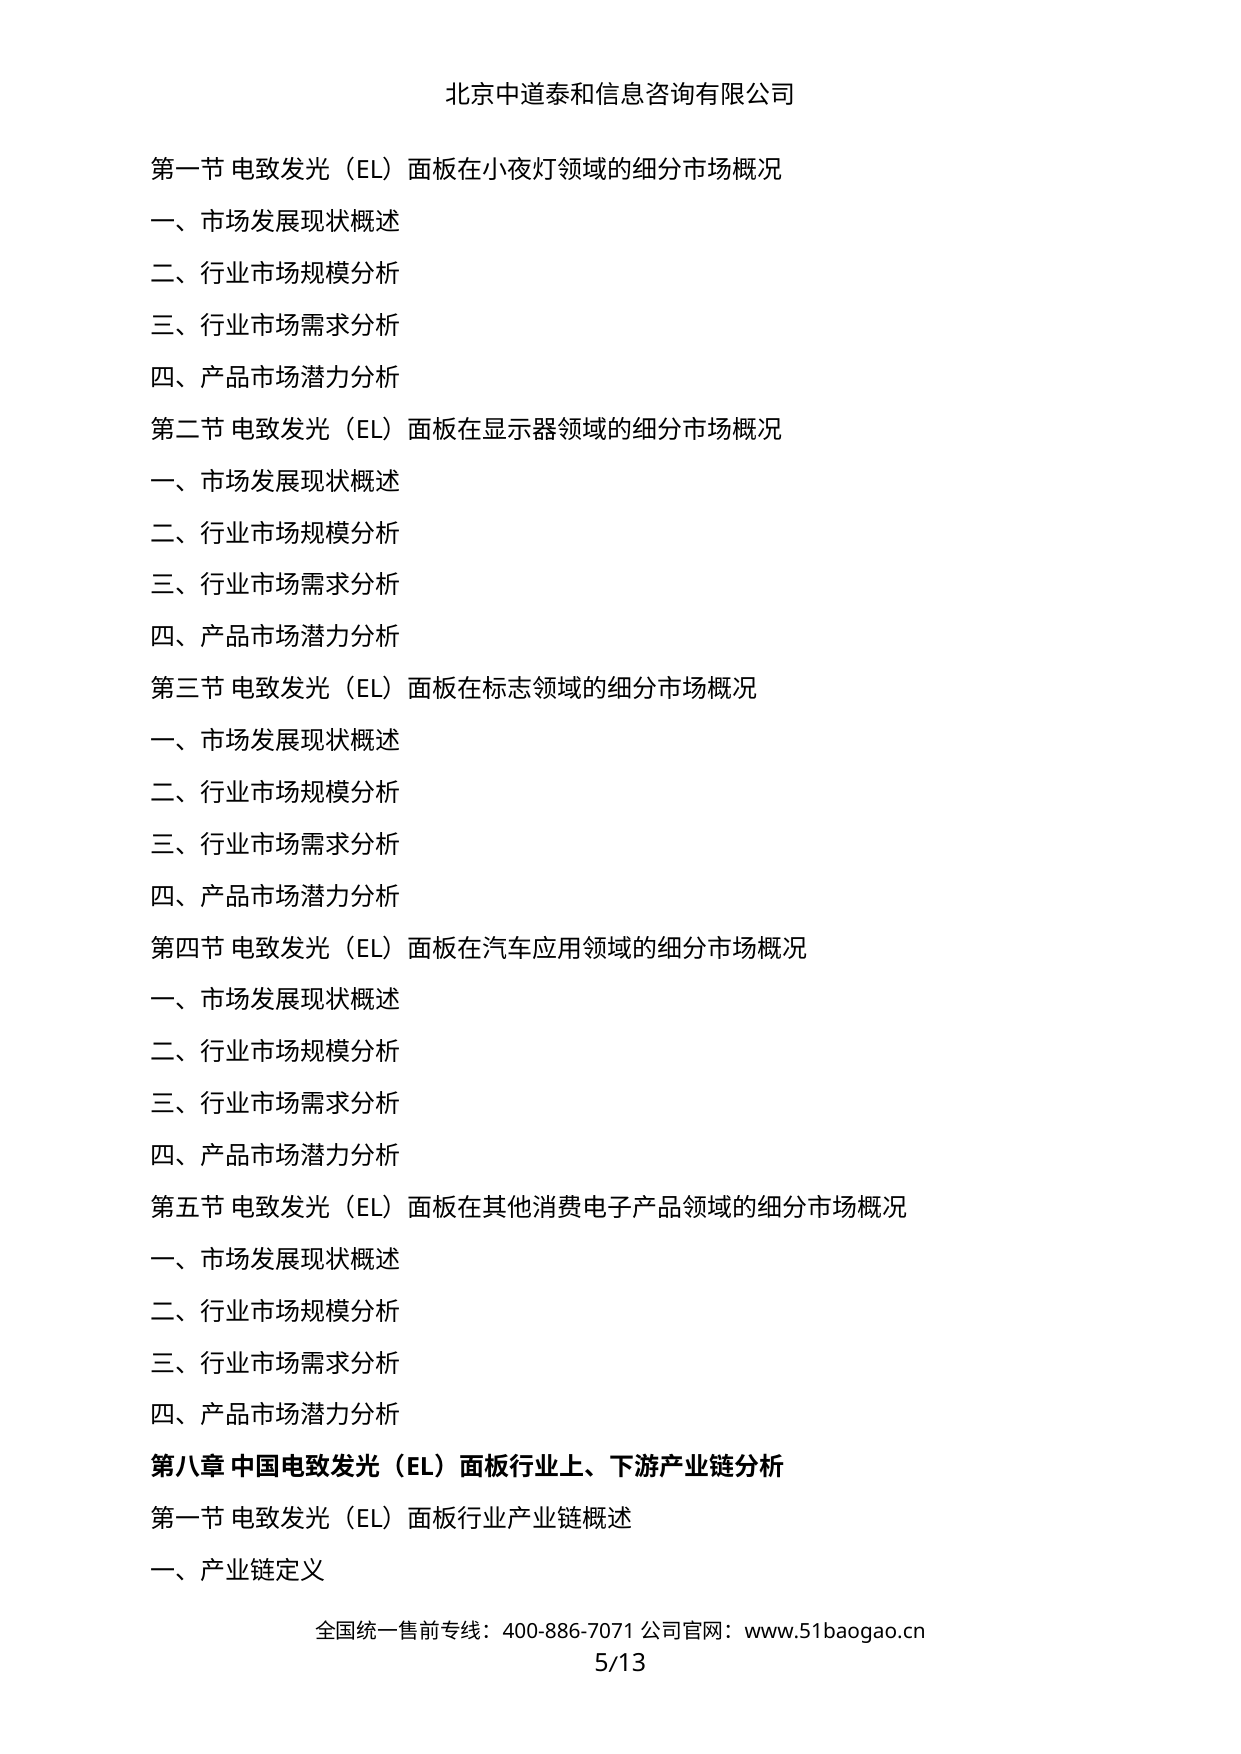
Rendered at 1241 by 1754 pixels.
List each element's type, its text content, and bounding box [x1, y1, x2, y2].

text 四、产品市场潜力分析 [150, 1136, 1090, 1172]
text 第一节 电致发光（EL）面板在小夜灯领域的细分市场概况 [150, 150, 1090, 186]
text 第八章 中国电致发光（EL）面板行业上、下游产业链分析 [150, 1447, 1090, 1483]
text 四、产品市场潜力分析 [150, 1395, 1090, 1431]
text 二、行业市场规模分析 [150, 1032, 1090, 1068]
text 三、行业市场需求分析 [150, 824, 1090, 861]
text 一、市场发展现状概述 [150, 202, 1090, 238]
text 三、行业市场需求分析 [150, 1084, 1090, 1120]
text 二、行业市场规模分析 [150, 513, 1090, 549]
text 三、行业市场需求分析 [150, 1343, 1090, 1379]
text 第四节 电致发光（EL）面板在汽车应用领域的细分市场概况 [150, 928, 1090, 964]
text 四、产品市场潜力分析 [150, 617, 1090, 653]
text 四、产品市场潜力分析 [150, 357, 1090, 394]
text 一、市场发展现状概述 [150, 1239, 1090, 1276]
text 一、市场发展现状概述 [150, 980, 1090, 1016]
text 第三节 电致发光（EL）面板在标志领域的细分市场概况 [150, 669, 1090, 705]
text 一、市场发展现状概述 [150, 721, 1090, 757]
text 四、产品市场潜力分析 [150, 876, 1090, 912]
text 第五节 电致发光（EL）面板在其他消费电子产品领域的细分市场概况 [150, 1187, 1090, 1224]
text 二、行业市场规模分析 [150, 1291, 1090, 1327]
text 三、行业市场需求分析 [150, 306, 1090, 342]
text 三、行业市场需求分析 [150, 565, 1090, 601]
text 第一节 电致发光（EL）面板行业产业链概述 [150, 1499, 1090, 1535]
text 一、产业链定义 [150, 1551, 1090, 1587]
text 第二节 电致发光（EL）面板在显示器领域的细分市场概况 [150, 409, 1090, 446]
text 一、市场发展现状概述 [150, 461, 1090, 497]
text 二、行业市场规模分析 [150, 254, 1090, 290]
text 二、行业市场规模分析 [150, 772, 1090, 809]
